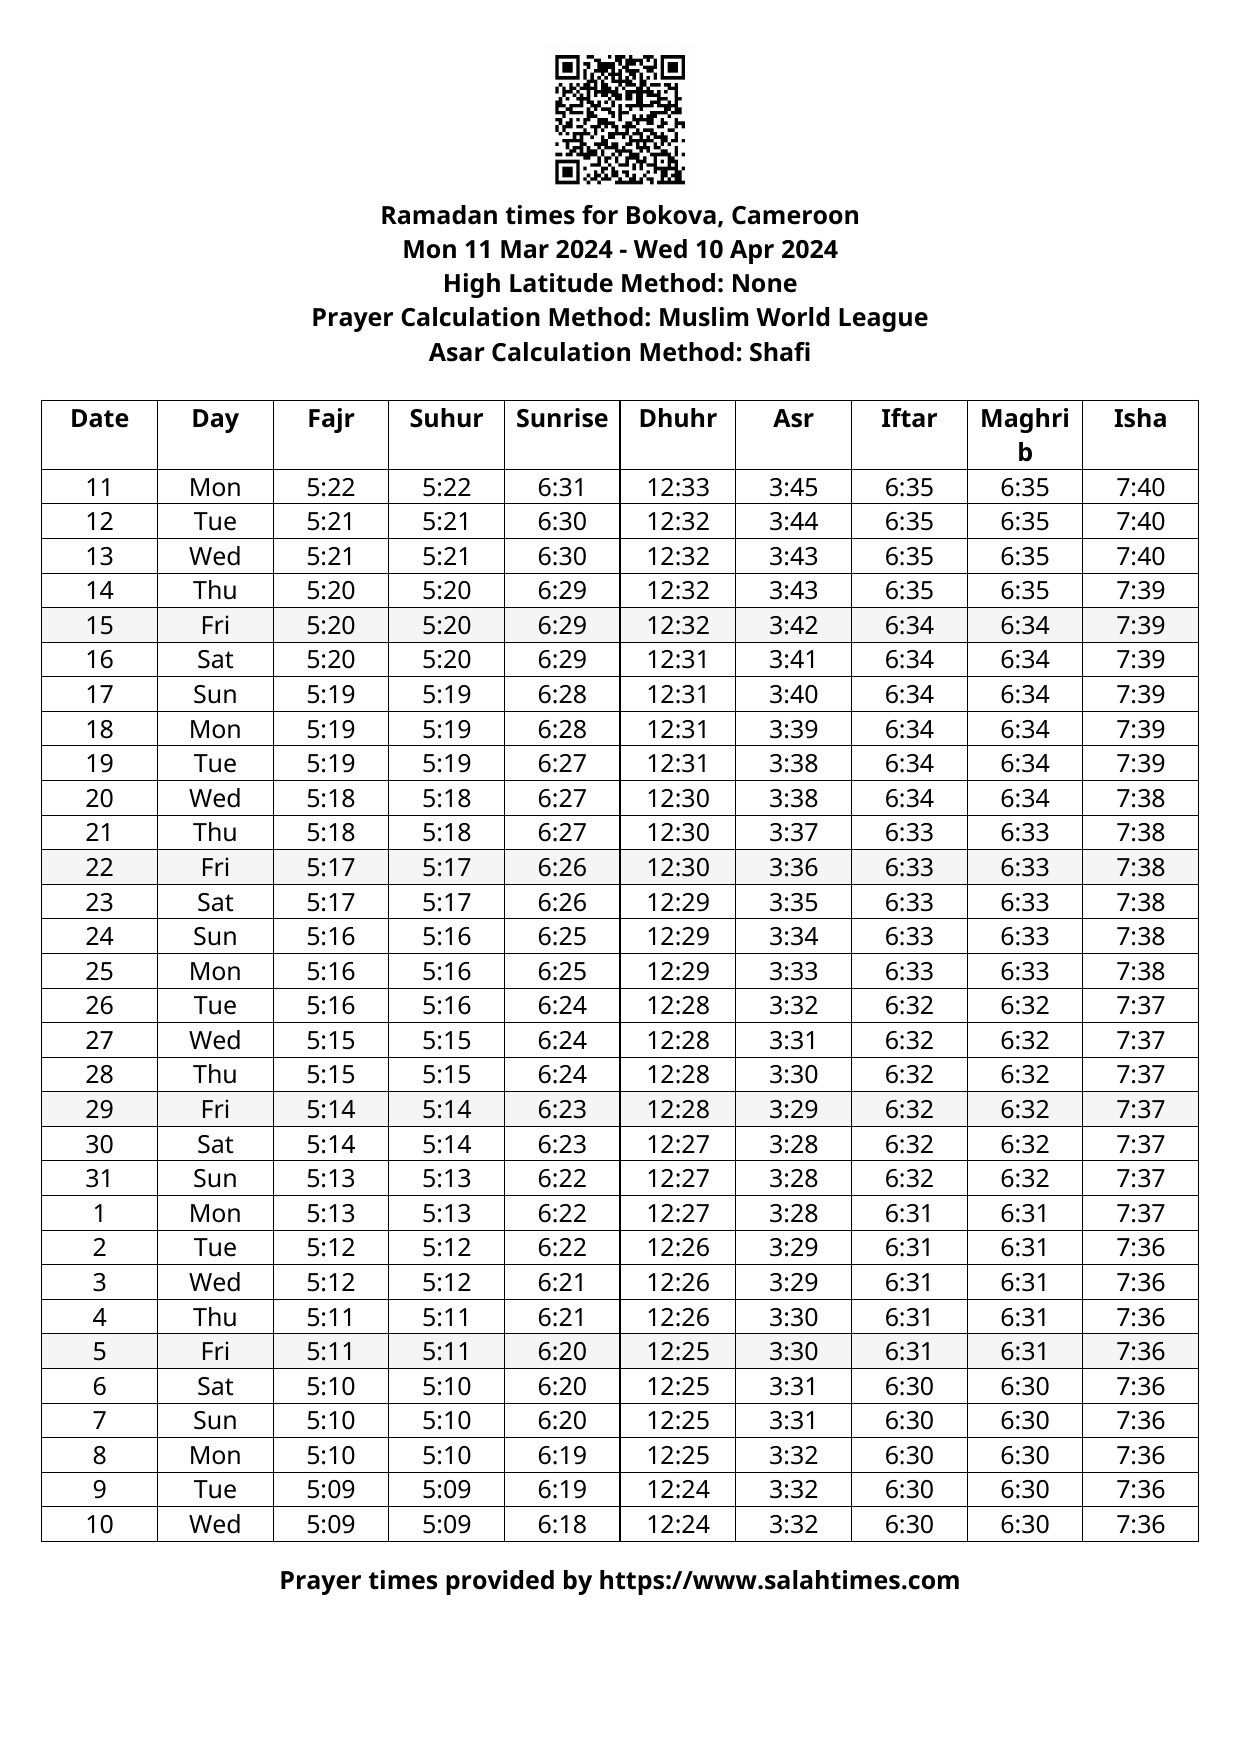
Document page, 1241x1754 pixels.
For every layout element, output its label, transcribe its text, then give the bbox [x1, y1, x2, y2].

table_cell 5:17 [389, 885, 504, 918]
table_cell 6:18 [505, 1507, 619, 1541]
table_cell 5:14 [274, 1127, 388, 1160]
table_cell 6:27 [505, 816, 619, 849]
table_cell 25 [42, 954, 157, 987]
table_cell Tue [158, 746, 273, 780]
table_cell 5:10 [389, 1438, 504, 1472]
table_cell 6:23 [505, 1092, 619, 1126]
table_cell 6:31 [968, 1334, 1082, 1368]
table_cell 7 [42, 1404, 157, 1437]
table_cell 6:21 [505, 1300, 619, 1333]
table_cell 7:39 [1083, 677, 1198, 711]
table_cell 5:11 [274, 1334, 388, 1368]
table_cell 5:22 [274, 470, 388, 503]
table_cell Sun [158, 1404, 273, 1437]
table_cell Thu [158, 1300, 273, 1333]
table_cell 7:37 [1083, 1161, 1198, 1195]
table_cell 6:30 [968, 1507, 1082, 1541]
table_cell Sun [158, 677, 273, 711]
table_cell 3:42 [736, 608, 851, 642]
table_cell 7:36 [1083, 1369, 1198, 1402]
table_cell 6:24 [505, 1058, 619, 1091]
table_cell 26 [42, 989, 157, 1022]
table_cell 6:35 [968, 504, 1082, 538]
table_cell 15 [42, 608, 157, 642]
table_cell 3:32 [736, 1473, 851, 1506]
table_cell 12:28 [621, 1023, 735, 1057]
table_cell 12:25 [621, 1369, 735, 1402]
table_cell 5:19 [274, 677, 388, 711]
table_cell 6:35 [852, 470, 967, 503]
table_cell 3:35 [736, 885, 851, 918]
table_cell 11 [42, 470, 157, 503]
table_cell 6:20 [505, 1404, 619, 1437]
table_cell 5:09 [274, 1507, 388, 1541]
table_cell 28 [42, 1058, 157, 1091]
table_cell 6:19 [505, 1473, 619, 1506]
table_cell 5:16 [274, 989, 388, 1022]
table_cell 12:24 [621, 1473, 735, 1506]
table_cell 6:30 [505, 539, 619, 572]
table_cell 6:33 [968, 816, 1082, 849]
table_cell 27 [42, 1023, 157, 1057]
table_cell 6:31 [968, 1196, 1082, 1229]
table_cell 5:09 [389, 1507, 504, 1541]
text Mon 11 Mar 2024 - Wed 10 Apr 2024 [42, 232, 1198, 266]
table_cell 6:22 [505, 1161, 619, 1195]
table_cell 6:30 [968, 1369, 1082, 1402]
table_cell 5:19 [389, 677, 504, 711]
table_cell Wed [158, 1507, 273, 1541]
table_cell 7:38 [1083, 816, 1198, 849]
table_cell 3:30 [736, 1058, 851, 1091]
table_cell 6:33 [852, 816, 967, 849]
table_cell 7:37 [1083, 1127, 1198, 1160]
table_cell 4 [42, 1300, 157, 1333]
table_cell 6:32 [852, 1058, 967, 1091]
table_cell 12:32 [621, 539, 735, 572]
table_cell 6:20 [505, 1369, 619, 1402]
table_cell 12:25 [621, 1404, 735, 1437]
table_cell Sun [158, 919, 273, 953]
table_cell 6:34 [852, 712, 967, 745]
table_cell 7:39 [1083, 608, 1198, 642]
table_cell 12:27 [621, 1196, 735, 1229]
table_cell 3:31 [736, 1404, 851, 1437]
table_cell 3:44 [736, 504, 851, 538]
table_cell 6:33 [968, 885, 1082, 918]
table_cell 5:13 [274, 1161, 388, 1195]
table_cell Fri [158, 1092, 273, 1126]
table_cell 6:29 [505, 643, 619, 676]
table_header Dhuhr [621, 401, 735, 469]
table_cell 5:18 [274, 781, 388, 814]
table_cell 3:38 [736, 746, 851, 780]
table_cell 12:26 [621, 1231, 735, 1264]
table_cell 6:34 [852, 746, 967, 780]
table_cell 7:36 [1083, 1507, 1198, 1541]
table_cell 7:37 [1083, 1196, 1198, 1229]
table_cell 12:32 [621, 574, 735, 607]
table_cell 7:39 [1083, 746, 1198, 780]
table_cell Fri [158, 1334, 273, 1368]
table_cell 6:34 [852, 643, 967, 676]
table_cell 1 [42, 1196, 157, 1229]
table_cell 6:34 [968, 608, 1082, 642]
table_cell 7:36 [1083, 1404, 1198, 1437]
table_cell 5:13 [274, 1196, 388, 1229]
table_cell 5:14 [389, 1127, 504, 1160]
table_cell 24 [42, 919, 157, 953]
table_cell 7:40 [1083, 539, 1198, 572]
table_cell 6:25 [505, 954, 619, 987]
table_cell 6:24 [505, 1023, 619, 1057]
table_cell 6:35 [968, 470, 1082, 503]
table_cell 6:31 [852, 1196, 967, 1229]
table_cell 5:11 [274, 1300, 388, 1333]
table_cell 12 [42, 504, 157, 538]
table_cell 6:30 [852, 1507, 967, 1541]
table_cell 6:35 [968, 574, 1082, 607]
table_cell 5:21 [389, 539, 504, 572]
table_cell 6:32 [852, 1023, 967, 1057]
table_cell 7:38 [1083, 781, 1198, 814]
table_cell 3:29 [736, 1265, 851, 1299]
table_cell 6:35 [852, 574, 967, 607]
table_cell Fri [158, 850, 273, 884]
table_cell 6:31 [852, 1231, 967, 1264]
table_cell Wed [158, 1023, 273, 1057]
table_cell 7:40 [1083, 504, 1198, 538]
table_cell 5:10 [389, 1369, 504, 1402]
table_cell 3:45 [736, 470, 851, 503]
table_cell 7:37 [1083, 989, 1198, 1022]
table_cell 6:31 [968, 1265, 1082, 1299]
table_header Maghrib [968, 401, 1082, 469]
table_cell 7:36 [1083, 1473, 1198, 1506]
table_cell 6:32 [852, 1127, 967, 1160]
table_cell 18 [42, 712, 157, 745]
table_cell 6:29 [505, 608, 619, 642]
text Prayer Calculation Method: Muslim World League [42, 300, 1198, 334]
table_header Date [42, 401, 157, 469]
table_cell Thu [158, 574, 273, 607]
table_cell 12:27 [621, 1161, 735, 1195]
table_cell Tue [158, 1473, 273, 1506]
table_cell 6:35 [852, 504, 967, 538]
table_cell 6:29 [505, 574, 619, 607]
table_cell 6:35 [852, 539, 967, 572]
table_cell 3:43 [736, 574, 851, 607]
table_cell 12:29 [621, 954, 735, 987]
table_cell 6:30 [968, 1438, 1082, 1472]
table_cell Mon [158, 470, 273, 503]
table_header Fajr [274, 401, 388, 469]
table_cell 6:21 [505, 1265, 619, 1299]
table_cell Mon [158, 712, 273, 745]
table_cell 7:38 [1083, 919, 1198, 953]
table_cell 6:30 [852, 1438, 967, 1472]
table_cell 5:13 [389, 1161, 504, 1195]
table_cell 12:31 [621, 712, 735, 745]
table_cell 5:20 [389, 608, 504, 642]
table_cell 12:33 [621, 470, 735, 503]
table_cell 5:19 [274, 712, 388, 745]
table_cell 2 [42, 1231, 157, 1264]
table_cell 6:34 [968, 712, 1082, 745]
table_cell 3:33 [736, 954, 851, 987]
table_cell 6:28 [505, 677, 619, 711]
table_cell 10 [42, 1507, 157, 1541]
table_cell 6:34 [968, 677, 1082, 711]
table_cell 6:33 [852, 850, 967, 884]
table_cell 6:27 [505, 746, 619, 780]
picture [542, 41, 699, 198]
table_cell 7:39 [1083, 643, 1198, 676]
table_cell 23 [42, 885, 157, 918]
table_cell 6:26 [505, 850, 619, 884]
table_cell 5:20 [274, 574, 388, 607]
table_cell 6:34 [852, 608, 967, 642]
table_cell 6:33 [968, 850, 1082, 884]
table_header Day [158, 401, 273, 469]
table_cell 6:34 [852, 677, 967, 711]
table_cell 3:30 [736, 1334, 851, 1368]
table_cell Sun [158, 1161, 273, 1195]
table_cell 3:31 [736, 1369, 851, 1402]
table_cell 17 [42, 677, 157, 711]
table_cell 5:15 [389, 1058, 504, 1091]
table_cell Wed [158, 539, 273, 572]
table_cell 6:31 [505, 470, 619, 503]
table_cell 12:25 [621, 1334, 735, 1368]
table_cell 6:33 [852, 954, 967, 987]
table_cell 5:18 [389, 781, 504, 814]
table_cell Fri [158, 608, 273, 642]
table_cell 5 [42, 1334, 157, 1368]
table_cell Mon [158, 1196, 273, 1229]
table_cell 6:24 [505, 989, 619, 1022]
table_cell 6:32 [852, 1161, 967, 1195]
table_cell 6:20 [505, 1334, 619, 1368]
table_cell 5:16 [389, 919, 504, 953]
table_cell 6:32 [968, 1161, 1082, 1195]
table_cell 5:10 [274, 1404, 388, 1437]
table_cell 6:34 [968, 781, 1082, 814]
table_cell 6:32 [968, 1023, 1082, 1057]
table_cell 7:37 [1083, 1023, 1198, 1057]
table_cell 5:16 [389, 954, 504, 987]
table_cell 30 [42, 1127, 157, 1160]
table_cell 3:34 [736, 919, 851, 953]
table_cell 3:41 [736, 643, 851, 676]
table_cell 3:38 [736, 781, 851, 814]
table_cell 5:17 [274, 850, 388, 884]
table_cell 6:33 [852, 885, 967, 918]
table_cell 6:32 [968, 989, 1082, 1022]
table_cell 3:28 [736, 1127, 851, 1160]
table_cell 6:34 [968, 746, 1082, 780]
table_cell 5:11 [389, 1300, 504, 1333]
table_cell 3:28 [736, 1196, 851, 1229]
table_cell 20 [42, 781, 157, 814]
table_cell 19 [42, 746, 157, 780]
table_cell 12:28 [621, 1092, 735, 1126]
table_cell 3:28 [736, 1161, 851, 1195]
table_cell 12:31 [621, 746, 735, 780]
table_cell 12:28 [621, 1058, 735, 1091]
text High Latitude Method: None [42, 266, 1198, 300]
table_cell 6:31 [852, 1300, 967, 1333]
table_cell 7:39 [1083, 712, 1198, 745]
table_cell 14 [42, 574, 157, 607]
table_cell Thu [158, 1058, 273, 1091]
table_cell 6:33 [968, 919, 1082, 953]
table_cell 6:22 [505, 1231, 619, 1264]
table_cell 6:30 [968, 1473, 1082, 1506]
table_cell 5:17 [274, 885, 388, 918]
table_cell 5:20 [389, 643, 504, 676]
table_cell 3 [42, 1265, 157, 1299]
table_cell 7:37 [1083, 1092, 1198, 1126]
table_cell 5:12 [274, 1231, 388, 1264]
table_cell 6:32 [968, 1058, 1082, 1091]
table_cell 6:32 [852, 1092, 967, 1126]
table_cell 5:20 [389, 574, 504, 607]
table_cell 8 [42, 1438, 157, 1472]
table_cell 6:32 [968, 1092, 1082, 1126]
table_cell 6:30 [852, 1473, 967, 1506]
table_cell 12:24 [621, 1507, 735, 1541]
table_cell Tue [158, 504, 273, 538]
table_cell 12:31 [621, 677, 735, 711]
table_cell 6:28 [505, 712, 619, 745]
table_cell 16 [42, 643, 157, 676]
table_cell 5:21 [274, 539, 388, 572]
table_cell Sat [158, 885, 273, 918]
table_cell 12:26 [621, 1265, 735, 1299]
table_cell 5:12 [274, 1265, 388, 1299]
table_cell 12:29 [621, 919, 735, 953]
table_cell 5:09 [389, 1473, 504, 1506]
table_cell 7:38 [1083, 954, 1198, 987]
table_cell 5:19 [389, 712, 504, 745]
table_cell 7:39 [1083, 574, 1198, 607]
table_cell 5:09 [274, 1473, 388, 1506]
table_header Iftar [852, 401, 967, 469]
text Asar Calculation Method: Shafi [42, 334, 1198, 368]
table_cell 12:32 [621, 504, 735, 538]
table_cell 6:30 [968, 1404, 1082, 1437]
table_cell 7:36 [1083, 1265, 1198, 1299]
table_cell 12:26 [621, 1300, 735, 1333]
table_cell 7:38 [1083, 885, 1198, 918]
table_cell 6:35 [968, 539, 1082, 572]
table_cell 6 [42, 1369, 157, 1402]
table_header Sunrise [505, 401, 619, 469]
table_cell 6:30 [852, 1404, 967, 1437]
text Prayer times provided by https://www.salahtimes.com [42, 1563, 1198, 1597]
table_cell Wed [158, 1265, 273, 1299]
table_cell 6:34 [852, 781, 967, 814]
table_cell 12:27 [621, 1127, 735, 1160]
table_cell 6:31 [852, 1334, 967, 1368]
table_cell 5:10 [389, 1404, 504, 1437]
table_cell 5:14 [389, 1092, 504, 1126]
table_cell 6:26 [505, 885, 619, 918]
table_cell 13 [42, 539, 157, 572]
table_cell 6:33 [852, 919, 967, 953]
table_cell 5:22 [389, 470, 504, 503]
table_header Asr [736, 401, 851, 469]
table_cell 12:28 [621, 989, 735, 1022]
table_cell 7:36 [1083, 1334, 1198, 1368]
table_cell Sat [158, 1127, 273, 1160]
table_cell 3:43 [736, 539, 851, 572]
table_cell Wed [158, 781, 273, 814]
table_cell 3:36 [736, 850, 851, 884]
table_cell Tue [158, 989, 273, 1022]
table_cell 5:21 [274, 504, 388, 538]
table_cell 6:19 [505, 1438, 619, 1472]
table_cell 6:31 [968, 1231, 1082, 1264]
table_cell 5:16 [389, 989, 504, 1022]
table_cell 12:25 [621, 1438, 735, 1472]
table_header Isha [1083, 401, 1198, 469]
table_cell 7:36 [1083, 1438, 1198, 1472]
table_cell 5:21 [389, 504, 504, 538]
table_cell 5:16 [274, 954, 388, 987]
table_cell 6:33 [968, 954, 1082, 987]
table_cell 5:10 [274, 1438, 388, 1472]
table_cell 12:30 [621, 816, 735, 849]
table_cell 31 [42, 1161, 157, 1195]
table_cell 3:32 [736, 989, 851, 1022]
table_cell 7:40 [1083, 470, 1198, 503]
table_cell 3:32 [736, 1438, 851, 1472]
table_cell Sat [158, 1369, 273, 1402]
table_cell 6:31 [852, 1265, 967, 1299]
table_cell 5:14 [274, 1092, 388, 1126]
table_cell 3:39 [736, 712, 851, 745]
table_cell 5:11 [389, 1334, 504, 1368]
table_cell 5:19 [274, 746, 388, 780]
table_cell 12:32 [621, 608, 735, 642]
table_cell 6:23 [505, 1127, 619, 1160]
table_cell Sat [158, 643, 273, 676]
table_cell 7:36 [1083, 1300, 1198, 1333]
table_cell 5:10 [274, 1369, 388, 1402]
table_cell 5:20 [274, 608, 388, 642]
table_cell 7:38 [1083, 850, 1198, 884]
table_cell 5:17 [389, 850, 504, 884]
table_cell Mon [158, 1438, 273, 1472]
table_cell 3:30 [736, 1300, 851, 1333]
table_cell 3:37 [736, 816, 851, 849]
table_cell 5:13 [389, 1196, 504, 1229]
table_cell 5:19 [389, 746, 504, 780]
text Ramadan times for Bokova, Cameroon [42, 198, 1198, 232]
table_cell 6:30 [505, 504, 619, 538]
table_cell 5:18 [389, 816, 504, 849]
table_cell 5:16 [274, 919, 388, 953]
table_cell 6:32 [852, 989, 967, 1022]
table_cell 6:30 [852, 1369, 967, 1402]
table_cell 7:37 [1083, 1058, 1198, 1091]
table_cell 6:27 [505, 781, 619, 814]
table_cell 7:36 [1083, 1231, 1198, 1264]
table_cell 12:30 [621, 850, 735, 884]
table_header Suhur [389, 401, 504, 469]
table_cell 3:31 [736, 1023, 851, 1057]
table_cell 6:32 [968, 1127, 1082, 1160]
table_cell 5:20 [274, 643, 388, 676]
table_cell 5:15 [274, 1023, 388, 1057]
table_cell 5:15 [274, 1058, 388, 1091]
table_cell 12:29 [621, 885, 735, 918]
table_cell 5:15 [389, 1023, 504, 1057]
table_cell 3:40 [736, 677, 851, 711]
table_cell Tue [158, 1231, 273, 1264]
table_cell Mon [158, 954, 273, 987]
table_cell 9 [42, 1473, 157, 1506]
table_cell 3:32 [736, 1507, 851, 1541]
table_cell 21 [42, 816, 157, 849]
table_cell 22 [42, 850, 157, 884]
table_cell 6:22 [505, 1196, 619, 1229]
table_cell 3:29 [736, 1092, 851, 1126]
table_cell 5:12 [389, 1265, 504, 1299]
table_cell 3:29 [736, 1231, 851, 1264]
table_cell 29 [42, 1092, 157, 1126]
table_cell 5:12 [389, 1231, 504, 1264]
table_cell Thu [158, 816, 273, 849]
table_cell 12:30 [621, 781, 735, 814]
table_cell 12:31 [621, 643, 735, 676]
table_cell 6:31 [968, 1300, 1082, 1333]
table_cell 6:25 [505, 919, 619, 953]
table_cell 6:34 [968, 643, 1082, 676]
table_cell 5:18 [274, 816, 388, 849]
